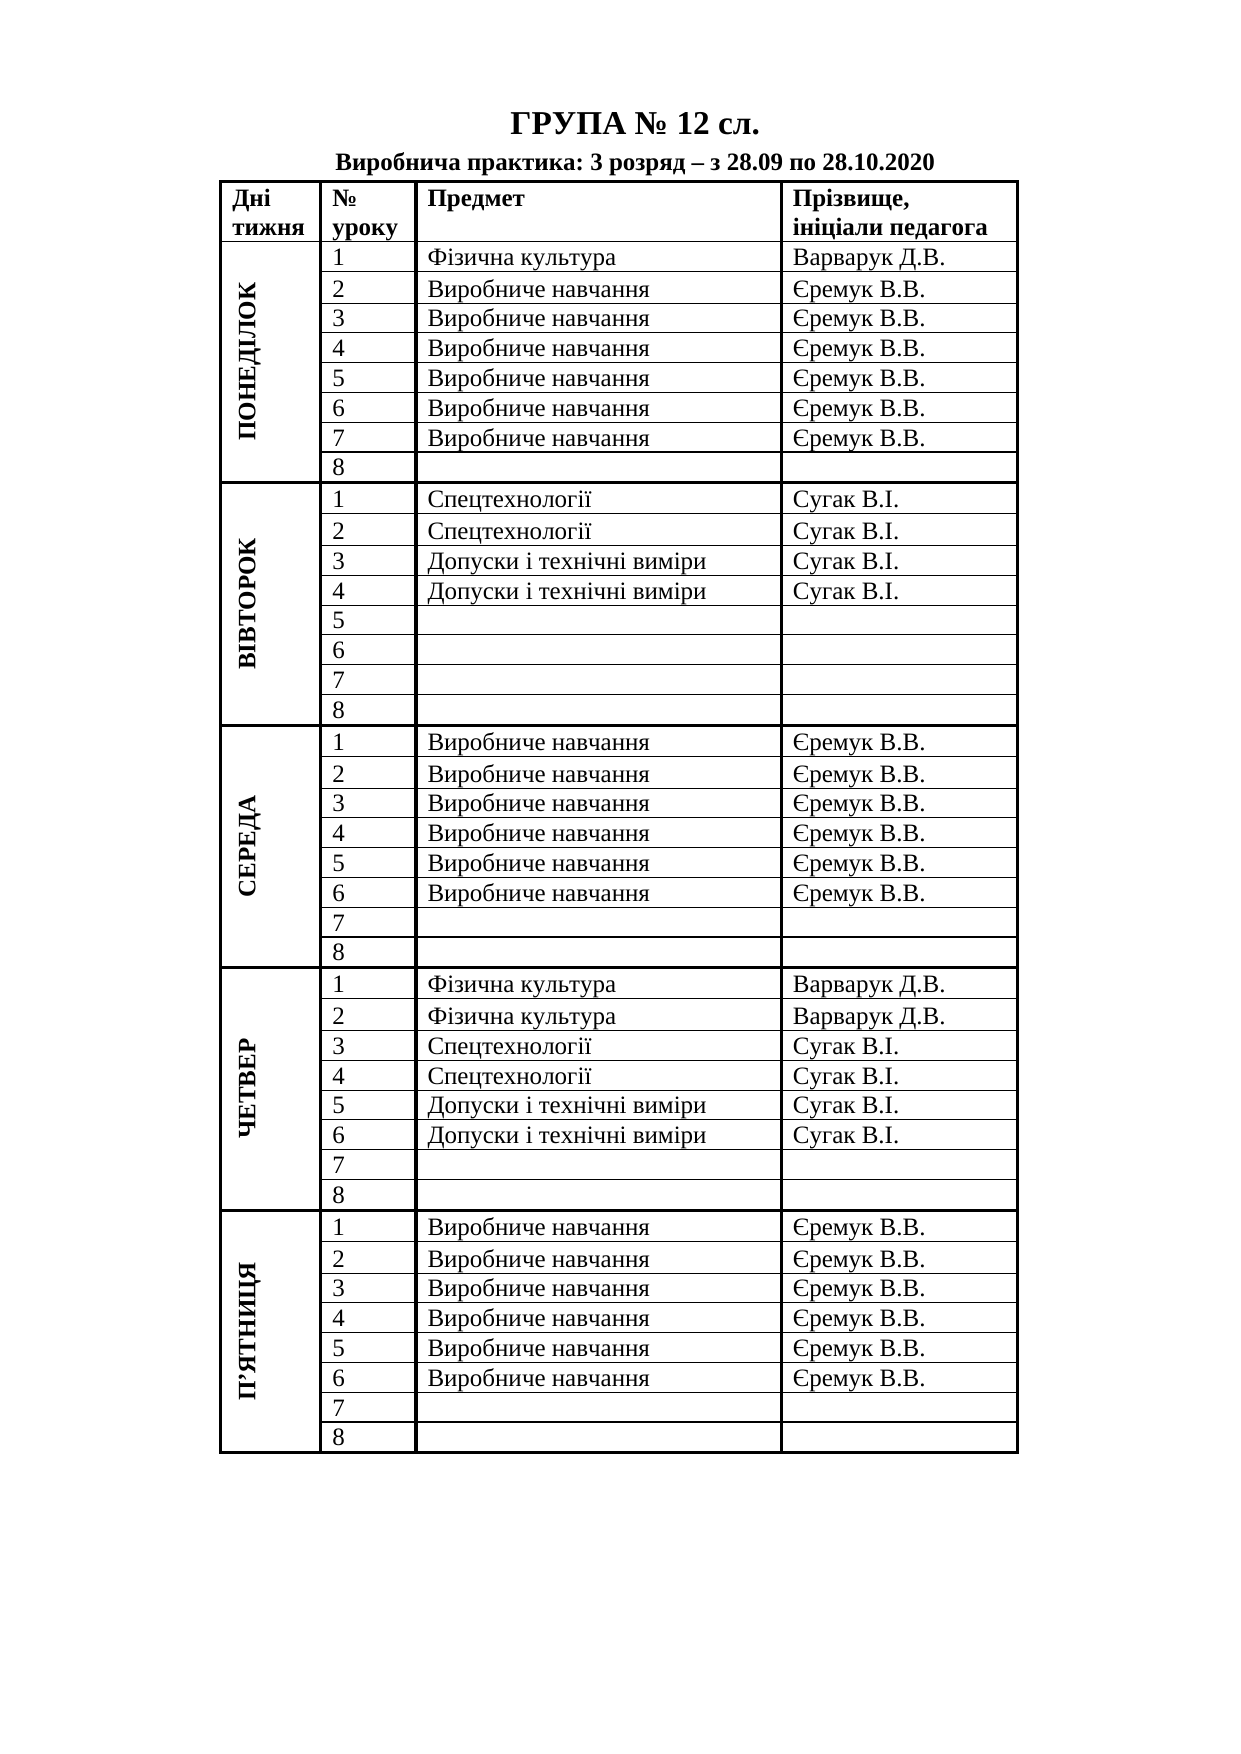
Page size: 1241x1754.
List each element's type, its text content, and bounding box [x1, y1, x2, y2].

table_cell ПОНЕДІЛОК [222, 242, 319, 481]
table_cell Сугак В.І. [783, 484, 1016, 513]
table_cell 2 [322, 1242, 414, 1272]
table_cell [783, 1393, 1016, 1421]
table_cell Єремук В.В. [783, 1303, 1016, 1332]
table_cell Виробниче навчання [418, 304, 780, 332]
table_cell 4 [322, 1303, 414, 1332]
table_cell 1 [322, 969, 414, 998]
table_cell [783, 665, 1016, 694]
table_cell [418, 606, 780, 634]
table_cell ВІВТОРОК [222, 484, 319, 724]
table_cell Спецтехнології [418, 1061, 780, 1089]
table_cell Сугак В.І. [783, 546, 1016, 575]
table_cell Єремук В.В. [783, 1242, 1016, 1272]
table_cell 2 [322, 999, 414, 1030]
table_cell Виробниче навчання [418, 818, 780, 847]
table_cell Виробниче навчання [418, 757, 780, 787]
table_cell [783, 908, 1016, 936]
table_cell Єремук В.В. [783, 304, 1016, 332]
table_cell [418, 1423, 780, 1451]
table_cell [418, 665, 780, 694]
table_cell 1 [322, 484, 414, 513]
table_cell Фізична культура [418, 242, 780, 271]
table_cell Єремук В.В. [783, 757, 1016, 787]
table_cell 5 [322, 1091, 414, 1119]
table_cell Фізична культура [418, 969, 780, 998]
table_cell Єремук В.В. [783, 272, 1016, 302]
table_cell Виробниче навчання [418, 393, 780, 422]
table_cell Єремук В.В. [783, 393, 1016, 422]
table_cell 6 [322, 878, 414, 907]
table_cell Єремук В.В. [783, 1333, 1016, 1362]
table_cell 8 [322, 1180, 414, 1209]
table_cell 8 [322, 1423, 414, 1451]
table_cell Виробниче навчання [418, 1242, 780, 1272]
table_cell СЕРЕДА [222, 727, 319, 966]
table_cell Допуски і технічні виміри [418, 546, 780, 575]
table_cell 7 [322, 1393, 414, 1421]
table_cell 8 [322, 453, 414, 481]
table_cell Єремук В.В. [783, 727, 1016, 756]
table_cell 4 [322, 1061, 414, 1089]
table_cell 5 [322, 606, 414, 634]
table_cell Допуски і технічні виміри [418, 576, 780, 604]
table_cell 6 [322, 1120, 414, 1149]
table_cell 3 [322, 546, 414, 575]
table_cell [783, 695, 1016, 724]
table_cell Єремук В.В. [783, 1363, 1016, 1392]
table_cell [418, 635, 780, 664]
table_cell Сугак В.І. [783, 576, 1016, 604]
table_cell 2 [322, 514, 414, 545]
table_cell 4 [322, 576, 414, 604]
table_header № уроку [322, 183, 414, 241]
table_cell Виробниче навчання [418, 1333, 780, 1362]
table_cell [418, 1393, 780, 1421]
table_cell 3 [322, 789, 414, 817]
table_cell [783, 635, 1016, 664]
table_cell [418, 908, 780, 936]
table_cell 3 [322, 304, 414, 332]
table_cell Єремук В.В. [783, 848, 1016, 877]
table_cell 3 [322, 1274, 414, 1302]
table_cell Спецтехнології [418, 1031, 780, 1060]
table_cell Фізична культура [418, 999, 780, 1030]
table_cell 5 [322, 363, 414, 392]
table_cell [418, 453, 780, 481]
table_cell Спецтехнології [418, 484, 780, 513]
table_cell Виробниче навчання [418, 878, 780, 907]
table_cell 3 [322, 1031, 414, 1060]
table_cell Сугак В.І. [783, 1061, 1016, 1089]
text Виробнича практика: 3 розряд – з 28.09 по 28.10.2020 [118, 147, 1152, 176]
table_cell [783, 606, 1016, 634]
table_cell 5 [322, 848, 414, 877]
table_cell 7 [322, 423, 414, 451]
table_cell Сугак В.І. [783, 1031, 1016, 1060]
table_cell 6 [322, 635, 414, 664]
table_cell [783, 938, 1016, 966]
table_cell Сугак В.І. [783, 1120, 1016, 1149]
table_cell Спецтехнології [418, 514, 780, 545]
table_cell [783, 1423, 1016, 1451]
table_cell Допуски і технічні виміри [418, 1091, 780, 1119]
table_cell [418, 1180, 780, 1209]
table_cell Виробниче навчання [418, 363, 780, 392]
table_cell Єремук В.В. [783, 789, 1016, 817]
table_cell Варварук Д.В. [783, 969, 1016, 998]
text ГРУПА № 12 сл. [118, 103, 1152, 141]
table_cell Виробниче навчання [418, 789, 780, 817]
table_cell Сугак В.І. [783, 1091, 1016, 1119]
table_header Предмет [418, 183, 780, 241]
table_cell Виробниче навчання [418, 1212, 780, 1241]
table_cell Єремук В.В. [783, 878, 1016, 907]
table_cell Допуски і технічні виміри [418, 1120, 780, 1149]
table_cell Єремук В.В. [783, 1212, 1016, 1241]
table_cell 4 [322, 818, 414, 847]
table_cell [783, 1150, 1016, 1179]
table_cell Виробниче навчання [418, 848, 780, 877]
table_cell Єремук В.В. [783, 333, 1016, 362]
table_cell Виробниче навчання [418, 1363, 780, 1392]
table_cell 8 [322, 938, 414, 966]
table_cell 7 [322, 908, 414, 936]
table_cell Єремук В.В. [783, 363, 1016, 392]
table_cell 2 [322, 272, 414, 302]
table_cell [418, 1150, 780, 1179]
table_cell [418, 695, 780, 724]
table_cell 1 [322, 242, 414, 271]
table_cell Виробниче навчання [418, 272, 780, 302]
table_header Прізвище, ініціали педагога [783, 183, 1016, 241]
table_cell Єремук В.В. [783, 423, 1016, 451]
table_cell [418, 938, 780, 966]
table_cell 7 [322, 1150, 414, 1179]
table_cell ЧЕТВЕР [222, 969, 319, 1209]
table_cell 8 [322, 695, 414, 724]
table_cell Виробниче навчання [418, 333, 780, 362]
table_cell Виробниче навчання [418, 727, 780, 756]
table_cell [783, 1180, 1016, 1209]
table_cell Сугак В.І. [783, 514, 1016, 545]
table_cell 7 [322, 665, 414, 694]
table_cell Єремук В.В. [783, 1274, 1016, 1302]
table_cell Виробниче навчання [418, 423, 780, 451]
table_cell Варварук Д.В. [783, 999, 1016, 1030]
table_cell 6 [322, 393, 414, 422]
table_cell Варварук Д.В. [783, 242, 1016, 271]
table_cell [783, 453, 1016, 481]
table_cell 1 [322, 1212, 414, 1241]
table_header Дні тижня [222, 183, 319, 241]
table_cell 2 [322, 757, 414, 787]
table_cell П’ЯТНИЦЯ [222, 1212, 319, 1451]
table_cell Виробниче навчання [418, 1303, 780, 1332]
table_cell Єремук В.В. [783, 818, 1016, 847]
table_cell 1 [322, 727, 414, 756]
table_cell 5 [322, 1333, 414, 1362]
table_cell 4 [322, 333, 414, 362]
table_cell 6 [322, 1363, 414, 1392]
table_cell Виробниче навчання [418, 1274, 780, 1302]
